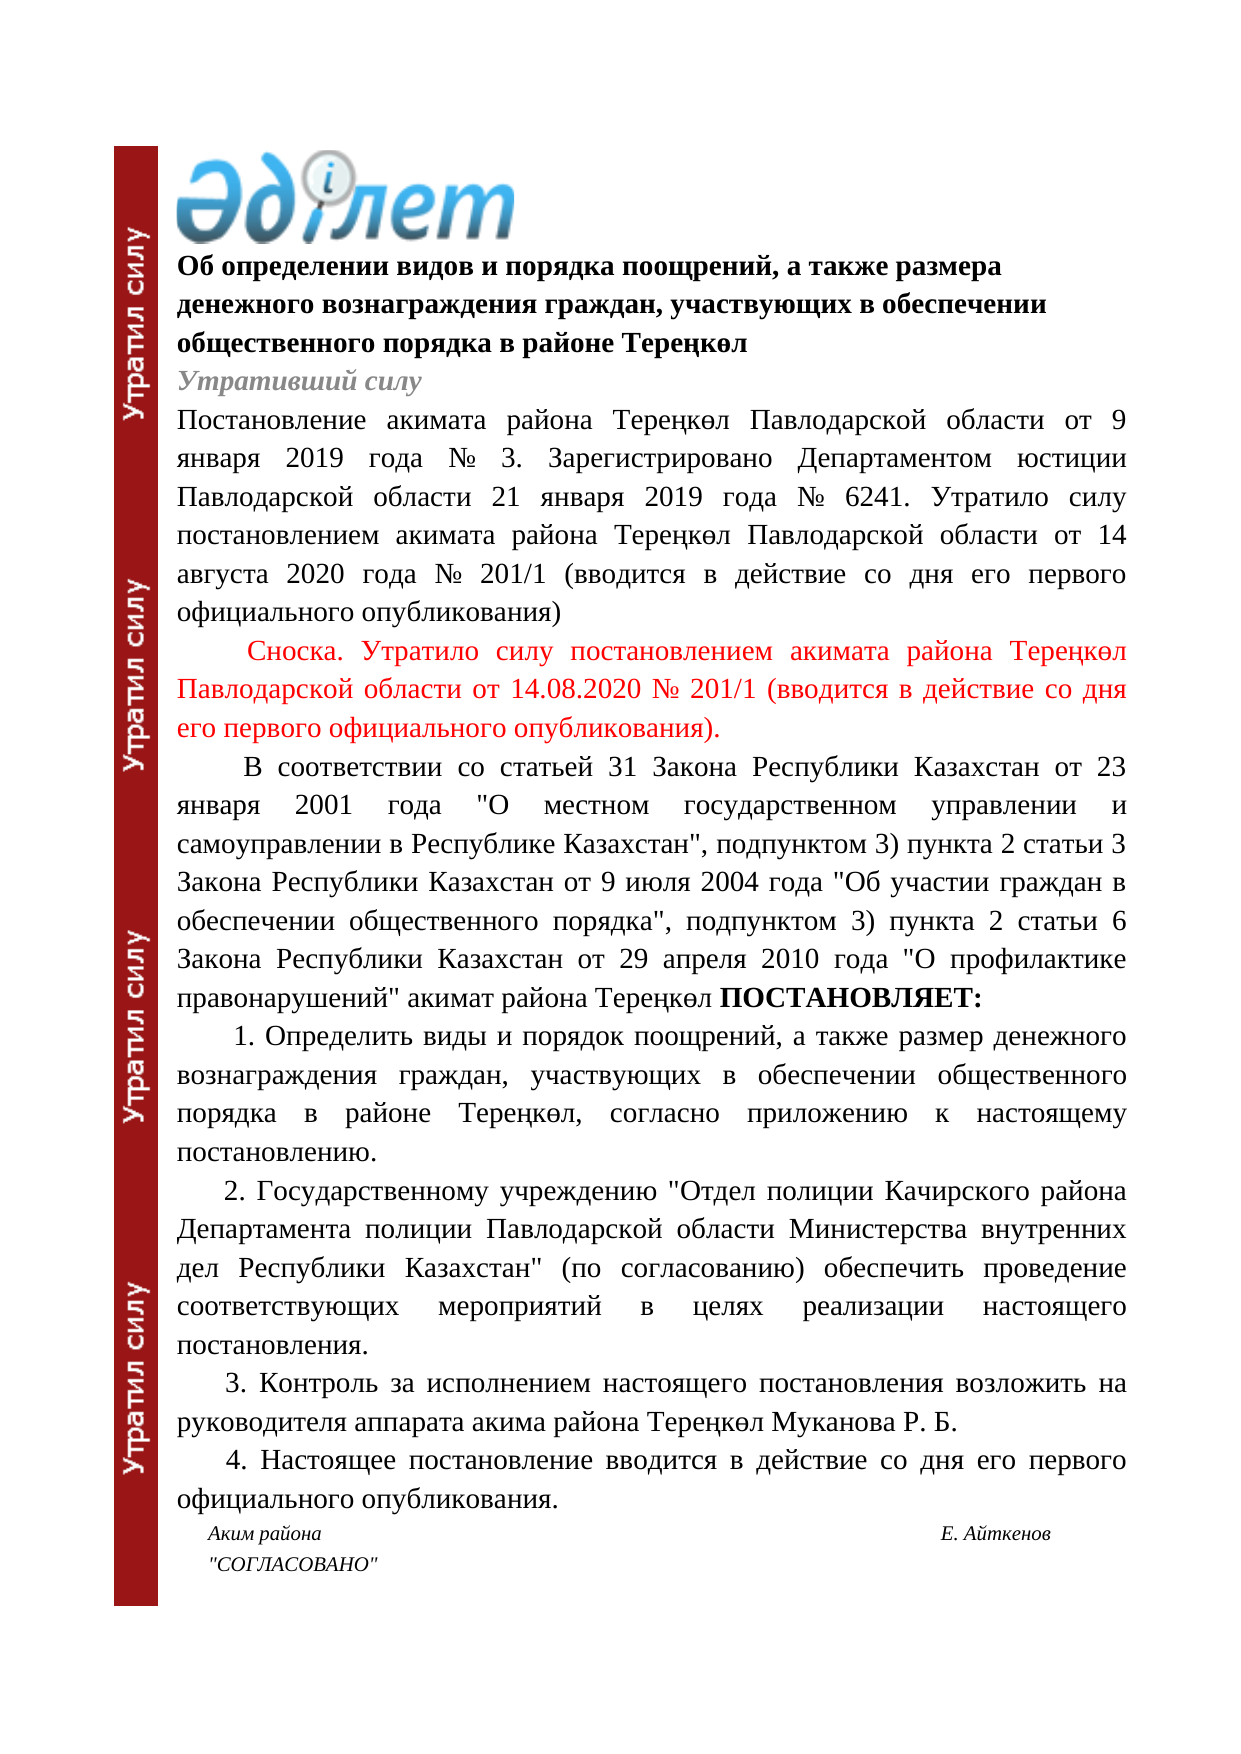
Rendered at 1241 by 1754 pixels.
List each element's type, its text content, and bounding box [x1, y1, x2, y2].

picture [114, 358, 158, 363]
text 1. Определить виды и порядок поощрений, а также размер денежного вознаграждения граждан, участвующих в обеспечении общественного порядка в районе Тереңкөл, согласно приложению к настоящему постановлению. [112, 1018, 1128, 1168]
table_header Аким района [101, 1520, 939, 1551]
picture [114, 628, 158, 633]
picture [114, 1582, 158, 1606]
text 4. Настоящее постановление вводится в действие со дня его первого официального опубликования. [112, 1442, 1128, 1514]
picture [114, 1168, 158, 1173]
picture [114, 397, 158, 402]
text 2. Государственному учреждению "Отдел полиции Качирского района Департамента полиции Павлодарской области Министерства внутренних дел Республики Казахстан" (по согласованию) обеспечить проведение соответствующих мероприятий в целях реализации настоящего постановления. [112, 1173, 1128, 1360]
table_header Е. Айткенов [939, 1520, 1240, 1551]
picture [114, 744, 158, 749]
picture [114, 146, 158, 248]
text Утративший силу [112, 363, 1128, 397]
table_cell "СОГЛАСОВАНО" [101, 1551, 1240, 1582]
picture [114, 1013, 158, 1018]
text Постановление акимата района Тереңкөл Павлодарской области от 9 января 2019 года № 3. Зарегистрировано Департаментом юстиции Павлодарской области 21 января 2019 года № 6241. Утратило силу постановлением акимата района Тереңкөл Павлодарской области от 14 августа 2020 года № 201/1 (вводится в действие со дня его первого официального опубликования) [112, 402, 1128, 628]
picture [176, 150, 515, 244]
text Сноска. Утратило силу постановлением акимата района Тереңкөл Павлодарской области от 14.08.2020 № 201/1 (вводится в действие со дня его первого официального опубликования). [112, 633, 1128, 744]
picture [114, 1360, 158, 1365]
picture [114, 1514, 158, 1520]
picture [114, 1437, 158, 1442]
text 3. Контроль за исполнением настоящего постановления возложить на руководителя аппарата акима района Тереңкөл Муканова Р. Б. [112, 1365, 1128, 1437]
text Об определении видов и порядка поощрений, а также размера денежного вознаграждения граждан, участвующих в обеспечении общественного порядка в районе Тереңкөл [112, 248, 1128, 358]
text В соответствии со статьей 31 Закона Республики Казахстан от 23 января 2001 года "О местном государственном управлении и самоуправлении в Республике Казахстан", подпунктом 3) пункта 2 статьи 3 Закона Республики Казахстан от 9 июля 2004 года "Об участии граждан в обеспечении общественного порядка", подпунктом 3) пункта 2 статьи 6 Закона Республики Казахстан от 29 апреля 2010 года "О профилактике правонарушений" акимат района Тереңкөл ПОСТАНОВЛЯЕТ: [112, 749, 1128, 1013]
